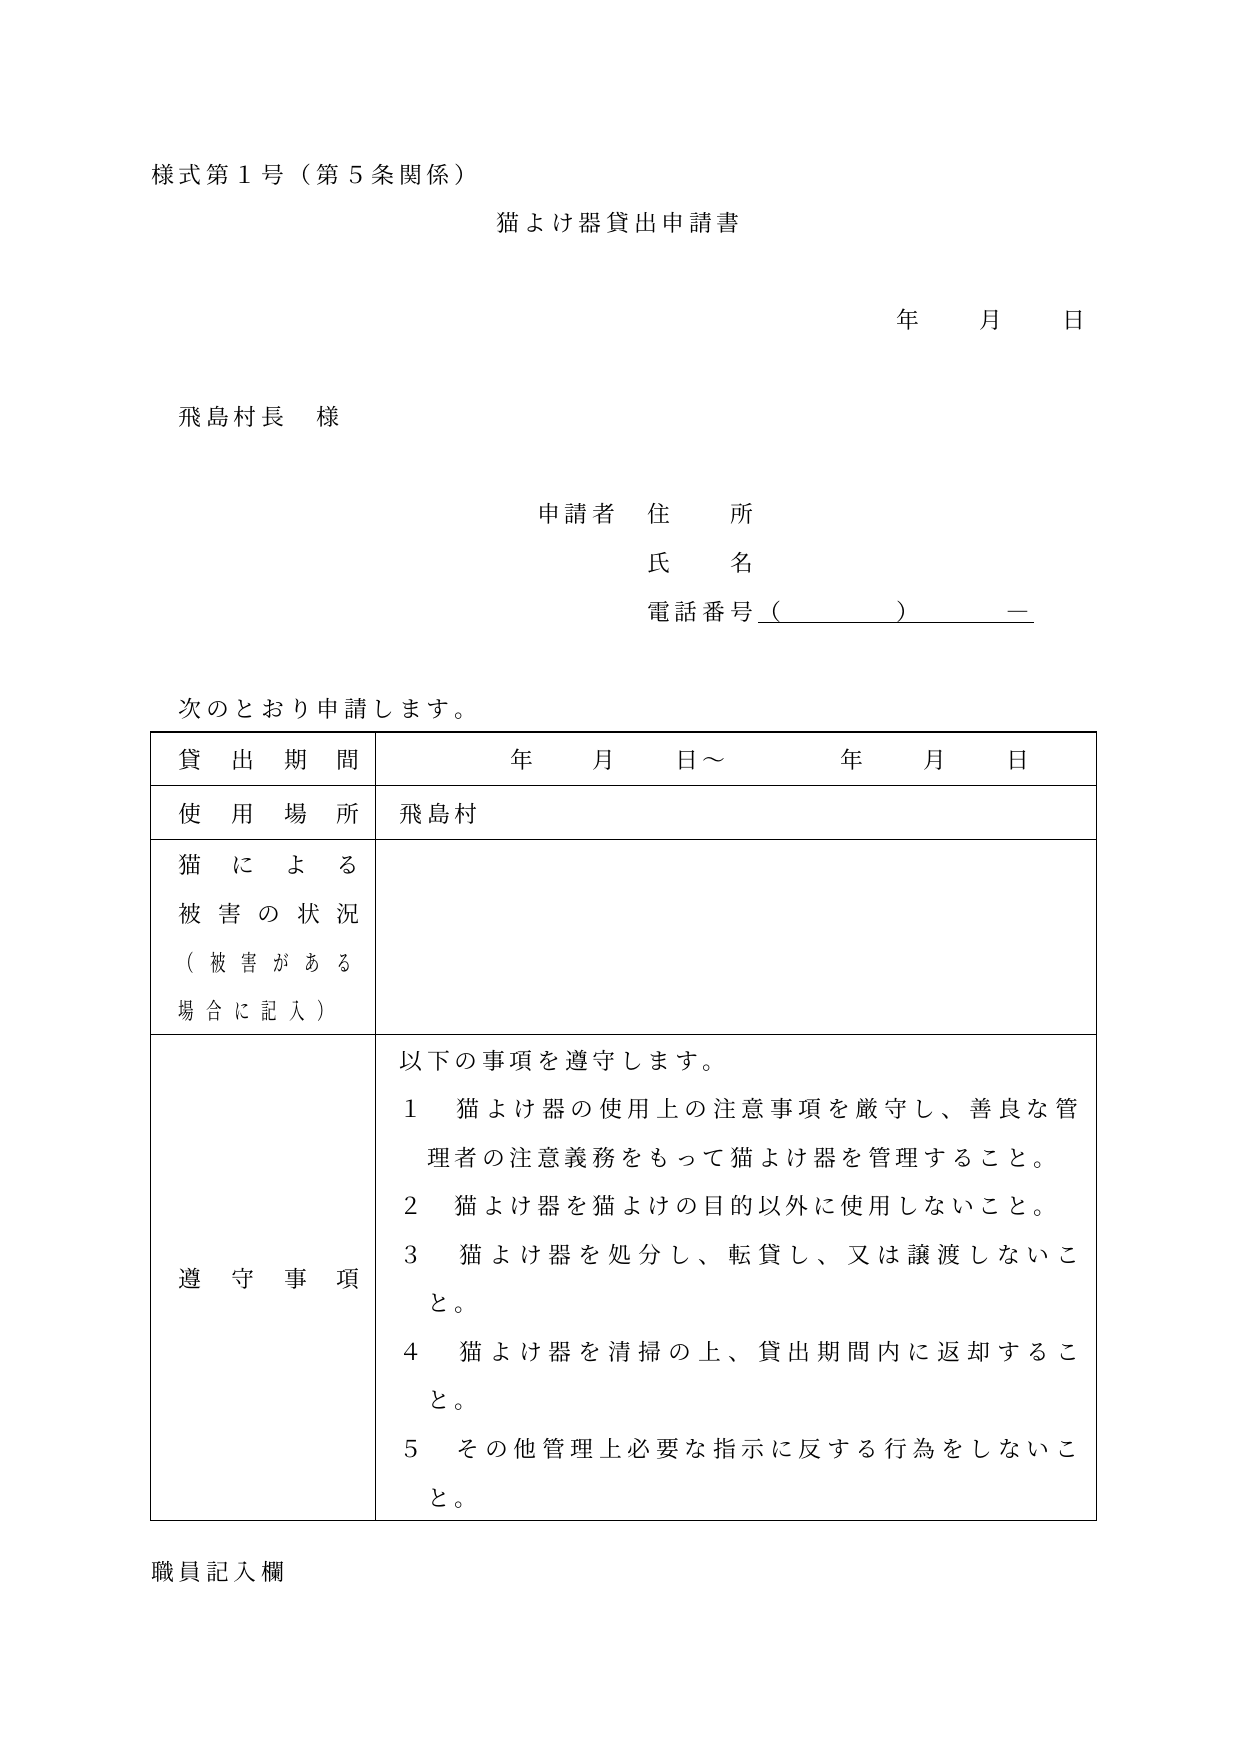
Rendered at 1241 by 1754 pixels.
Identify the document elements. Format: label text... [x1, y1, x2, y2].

text 職員記入欄 [151, 1546, 1089, 1595]
table_cell 使用場所 [151, 786, 375, 839]
table_header 貸出期間 [151, 733, 375, 785]
table_cell [376, 840, 1096, 1034]
table_header 年 月 日～ 年 月 日 [376, 733, 1096, 785]
text 飛島村長 様 [151, 392, 1089, 440]
table_cell 以下の事項を遵守します。 １ 猫よけ器の使用上の注意事項を厳守し、善良な管理者の注意義務をもって猫よけ器を管理すること。 ２ 猫よけ器を猫よけの目的以外に使用しないこと。 ３ 猫よけ器を処分し、転貸し、又は譲渡しないこと。 ４ 猫よけ器を清掃の上、貸出期間内に返却すること。 ５ その他管理上必要な指示に反する行為をしないこと。 [376, 1035, 1096, 1520]
table_cell 飛島村 [376, 786, 1096, 839]
table_cell 遵守事項 [151, 1035, 375, 1520]
table_cell 猫による 被害の状況 （被害がある場合に記入） [151, 840, 375, 1034]
text 様式第１号（第５条関係） [151, 149, 1089, 197]
text 電話番号（ ） ― [151, 586, 1089, 634]
text 次のとおり申請します。 [151, 683, 1089, 731]
text 氏 名 [151, 537, 1089, 586]
text 年 月 日 [151, 294, 1089, 343]
text 猫よけ器貸出申請書 [151, 197, 1089, 246]
text 申請者 住 所 [151, 489, 1089, 537]
